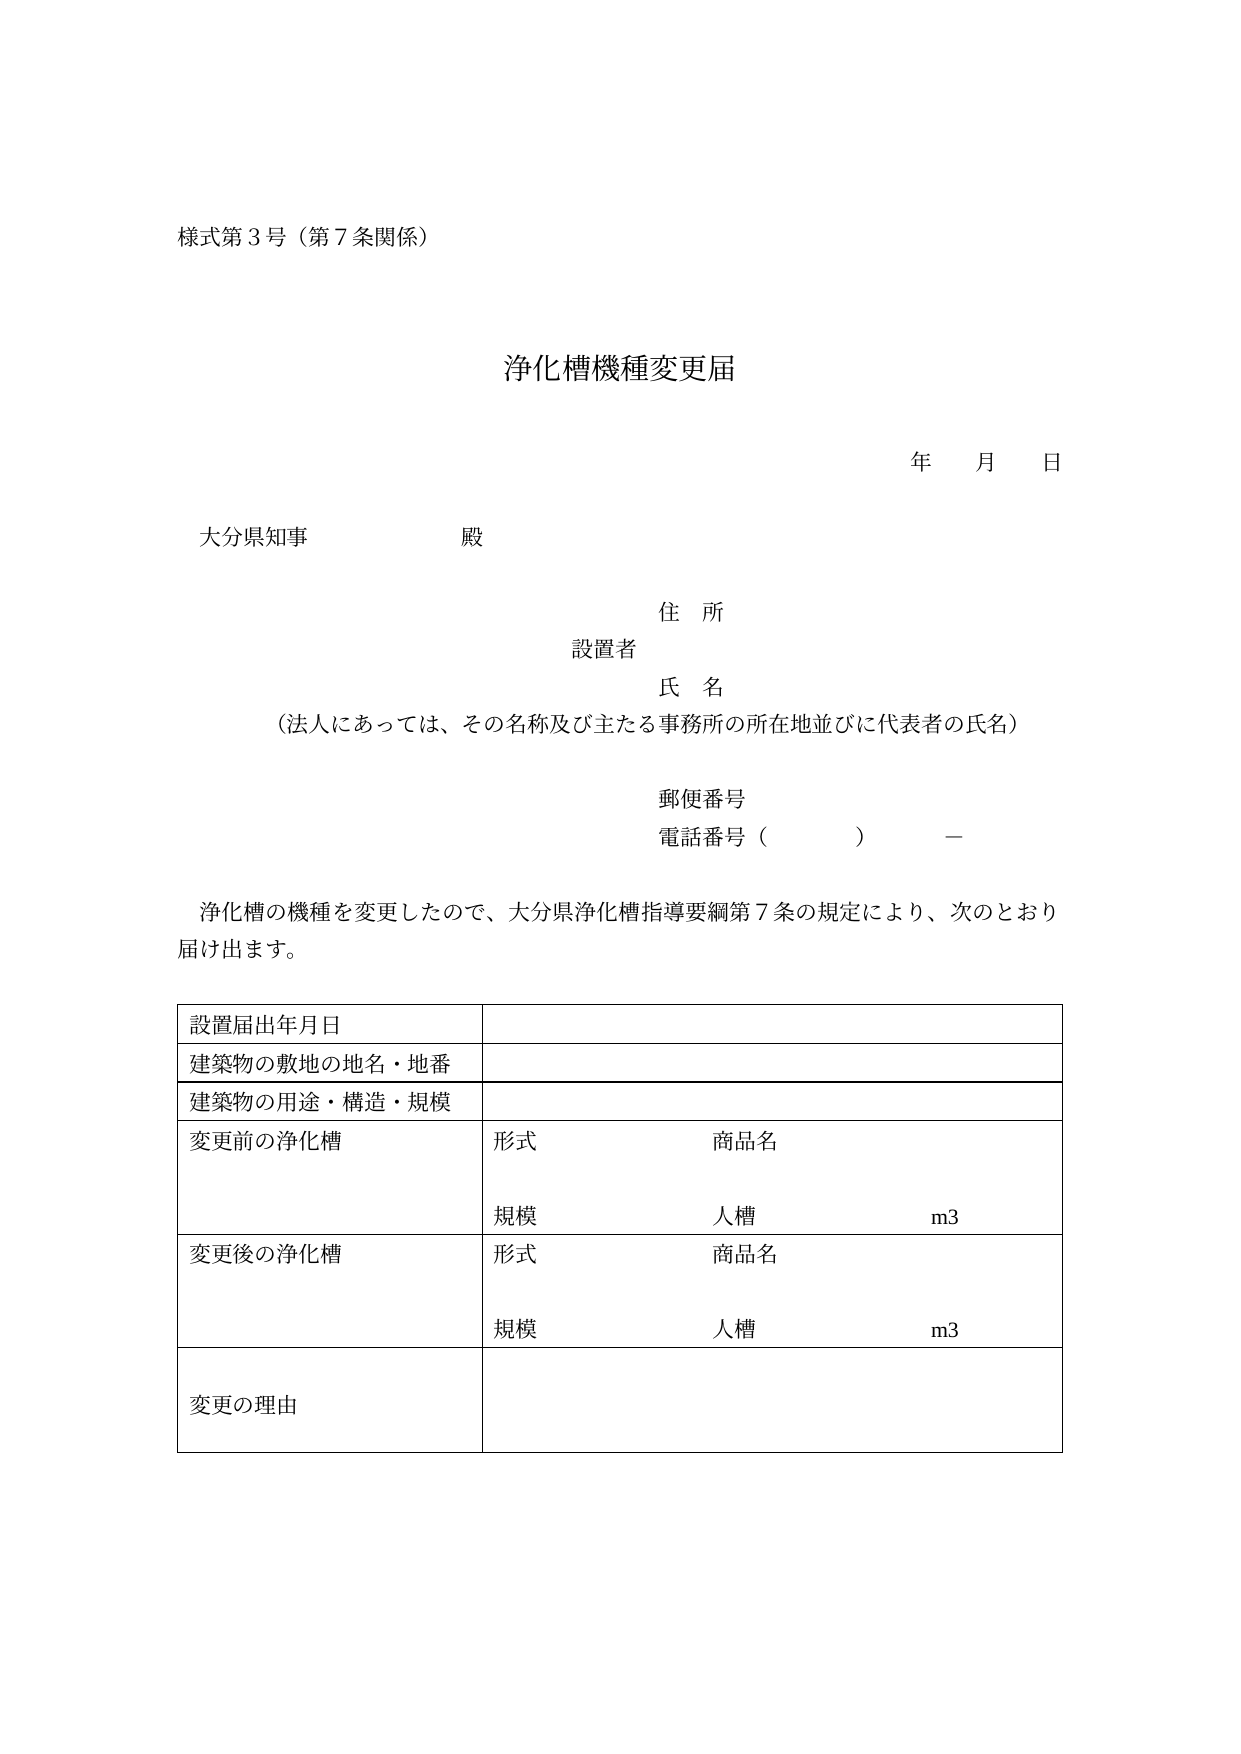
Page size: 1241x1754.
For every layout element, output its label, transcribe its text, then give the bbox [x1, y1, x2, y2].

text （法人にあっては、その名称及び主たる事務所の所在地並びに代表者の氏名） [177, 704, 1063, 742]
table_cell 変更の理由 [178, 1348, 482, 1452]
text 様式第３号（第７条関係） [177, 217, 1063, 254]
table_cell 形式 商品名 規模 人槽 m3 [483, 1121, 1062, 1233]
text 浄化槽の機種を変更したので、大分県浄化槽指導要綱第７条の規定により、次のとおり届け出ます。 [177, 892, 1063, 967]
table_cell [483, 1348, 1062, 1452]
table_cell 変更前の浄化槽 [178, 1121, 482, 1233]
table_cell 変更後の浄化槽 [178, 1235, 482, 1347]
text 郵便番号 [177, 779, 1063, 817]
table_cell 形式 商品名 規模 人槽 m3 [483, 1235, 1062, 1347]
table_header [483, 1005, 1062, 1043]
text 大分県知事 殿 [177, 517, 1063, 554]
table_header 設置届出年月日 [178, 1005, 482, 1043]
text 設置者 [177, 629, 1063, 667]
text 年 月 日 [177, 442, 1063, 479]
table_cell [483, 1083, 1062, 1120]
table_cell 建築物の敷地の地名・地番 [178, 1044, 482, 1081]
text 氏 名 [177, 667, 1063, 704]
text 電話番号（ ） － [177, 817, 1063, 854]
table_cell [483, 1044, 1062, 1081]
text 浄化槽機種変更届 [177, 329, 1063, 404]
text 住 所 [177, 592, 1063, 629]
table_cell 建築物の用途・構造・規模 [178, 1083, 482, 1120]
